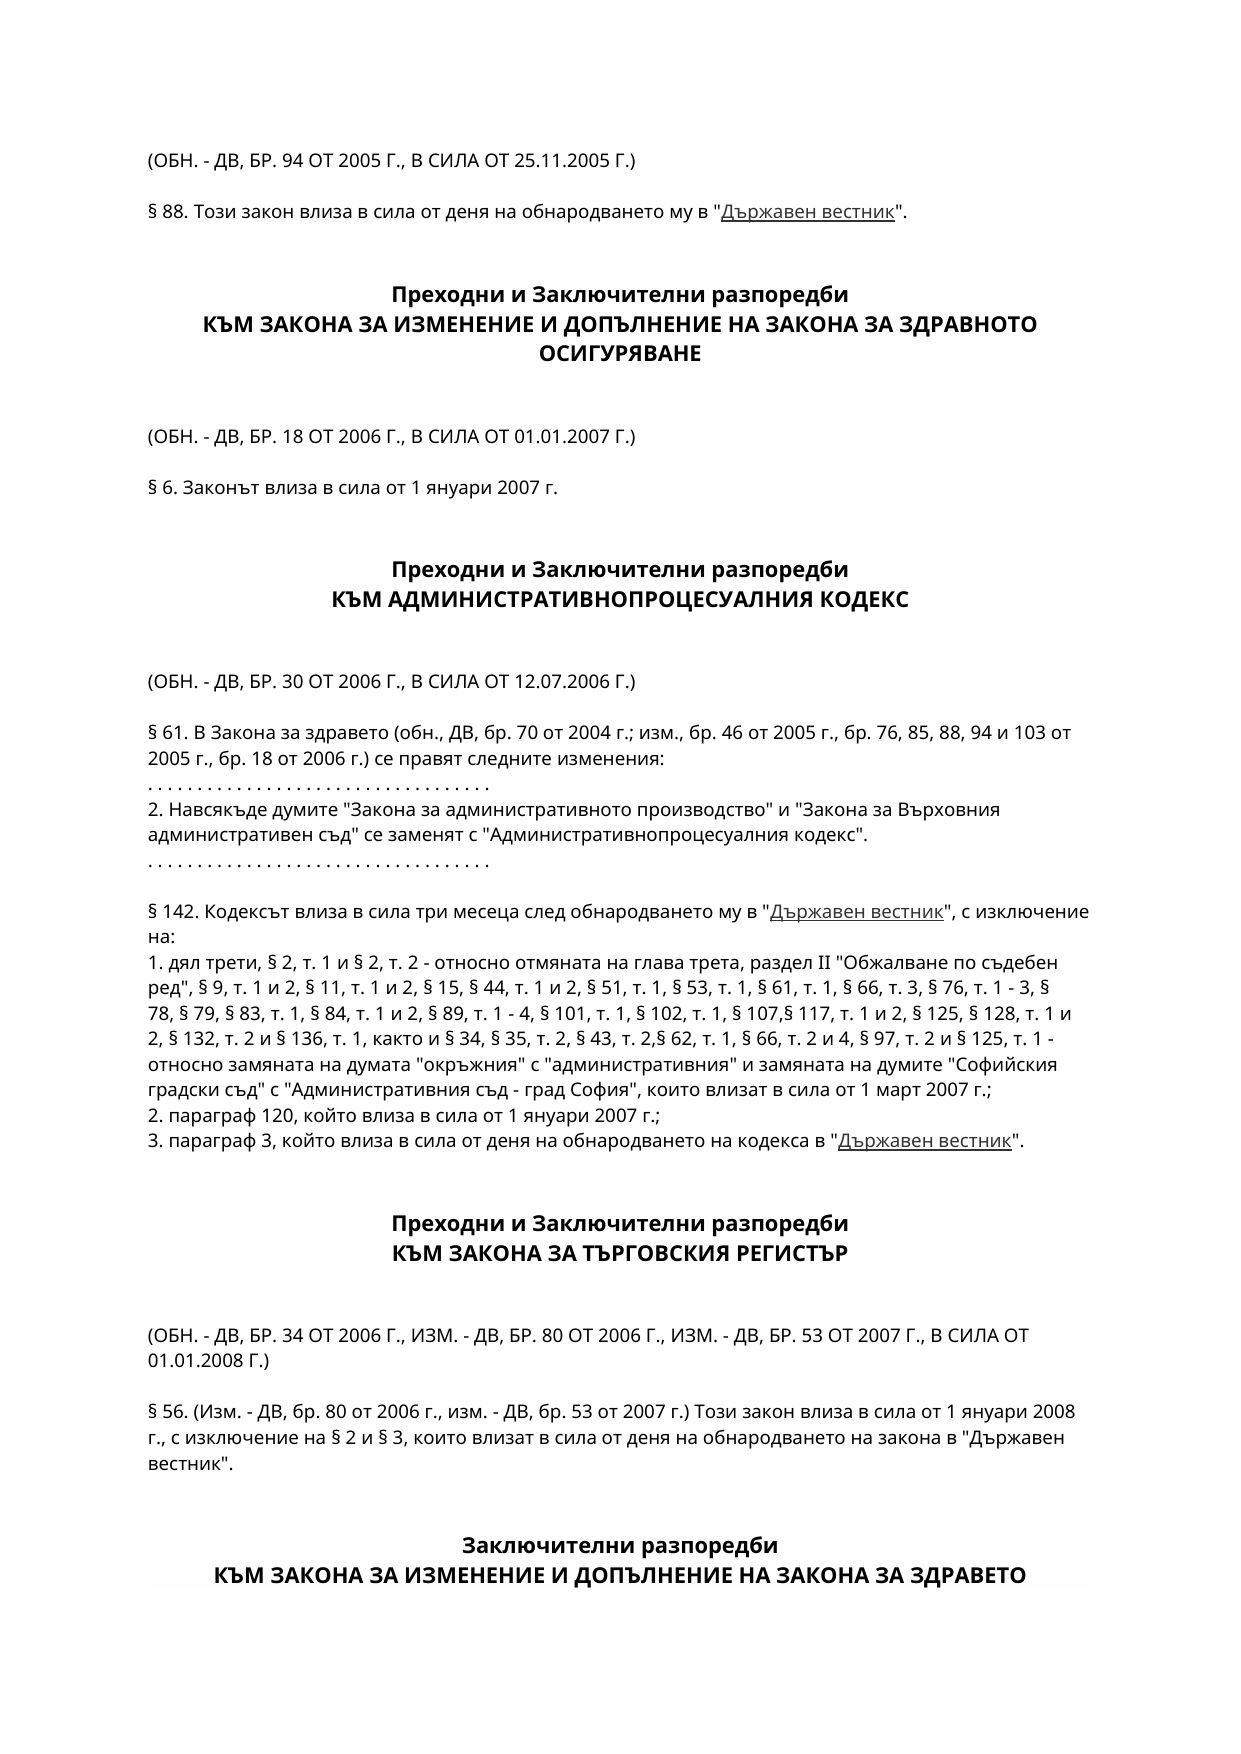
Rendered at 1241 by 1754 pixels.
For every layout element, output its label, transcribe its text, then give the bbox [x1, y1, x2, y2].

text § 61. В Закона за здравето (обн., ДВ, бр. 70 от 2004 г.; изм., бр. 46 от 2005 г., бр. 76, 85, 88, 94 и 103 от 2005 г., бр. 18 от 2006 г.) се правят следните изменения: [148, 719, 1093, 771]
text Преходни и Заключителни разпоредби КЪМ АДМИНИСТРАТИВНОПРОЦЕСУАЛНИЯ КОДЕКС [148, 554, 1093, 614]
text 3. параграф 3, който влиза в сила от деня на обнародването на кодекса в "Държавен вестник". [148, 1128, 1093, 1153]
text § 142. Кодексът влиза в сила три месеца след обнародването му в "Държавен вестник", с изключение на: [148, 898, 1093, 949]
text (ОБН. - ДВ, БР. 94 ОТ 2005 Г., В СИЛА ОТ 25.11.2005 Г.) [148, 148, 1093, 173]
text § 6. Законът влиза в сила от 1 януари 2007 г. [148, 474, 1093, 499]
text . . . . . . . . . . . . . . . . . . . . . . . . . . . . . . . . . . . [148, 771, 1093, 796]
text (ОБН. - ДВ, БР. 18 ОТ 2006 Г., В СИЛА ОТ 01.01.2007 Г.) [148, 423, 1093, 448]
text § 88. Този закон влиза в сила от деня на обнародването му в "Държавен вестник". [148, 199, 1093, 224]
text 2. Навсякъде думите "Закона за административното производство" и "Закона за Върховния административен съд" се заменят с "Административнопроцесуалния кодекс". [148, 796, 1093, 847]
text 2. параграф 120, който влиза в сила от 1 януари 2007 г.; [148, 1102, 1093, 1128]
text Заключителни разпоредби КЪМ ЗАКОНА ЗА ИЗМЕНЕНИЕ И ДОПЪЛНЕНИЕ НА ЗАКОНА ЗА ЗДРАВЕТО [148, 1530, 1093, 1590]
text Преходни и Заключителни разпоредби КЪМ ЗАКОНА ЗА ИЗМЕНЕНИЕ И ДОПЪЛНЕНИЕ НА ЗАКОНА ЗА ЗДРАВНОТО ОСИГУРЯВАНЕ [148, 279, 1093, 368]
text Преходни и Заключителни разпоредби КЪМ ЗАКОНА ЗА ТЪРГОВСКИЯ РЕГИСТЪР [148, 1208, 1093, 1268]
text 1. дял трети, § 2, т. 1 и § 2, т. 2 - относно отмяната на глава трета, раздел II "Обжалване по съдебен ред", § 9, т. 1 и 2, § 11, т. 1 и 2, § 15, § 44, т. 1 и 2, § 51, т. 1, § 53, т. 1, § 61, т. 1, § 66, т. 3, § 76, т. 1 - 3, § 78, § 79, § 83, т. 1, § 84, т. 1 и 2, § 89, т. 1 - 4, § 101, т. 1, § 102, т. 1, § 107,§ 117, т. 1 и 2, § 125, § 128, т. 1 и 2, § 132, т. 2 и § 136, т. 1, както и § 34, § 35, т. 2, § 43, т. 2,§ 62, т. 1, § 66, т. 2 и 4, § 97, т. 2 и § 125, т. 1 - относно замяната на думата "окръжния" с "административния" и замяната на думите "Софийския градски съд" с "Административния съд - град София", които влизат в сила от 1 март 2007 г.; [148, 949, 1093, 1102]
text . . . . . . . . . . . . . . . . . . . . . . . . . . . . . . . . . . . [148, 847, 1093, 873]
text § 56. (Изм. - ДВ, бр. 80 от 2006 г., изм. - ДВ, бр. 53 от 2007 г.) Този закон влиза в сила от 1 януари 2008 г., с изключение на § 2 и § 3, които влизат в сила от деня на обнародването на закона в "Държавен вестник". [148, 1399, 1093, 1475]
text (ОБН. - ДВ, БР. 30 ОТ 2006 Г., В СИЛА ОТ 12.07.2006 Г.) [148, 668, 1093, 694]
text (ОБН. - ДВ, БР. 34 ОТ 2006 Г., ИЗМ. - ДВ, БР. 80 ОТ 2006 Г., ИЗМ. - ДВ, БР. 53 ОТ 2007 Г., В СИЛА ОТ 01.01.2008 Г.) [148, 1322, 1093, 1373]
